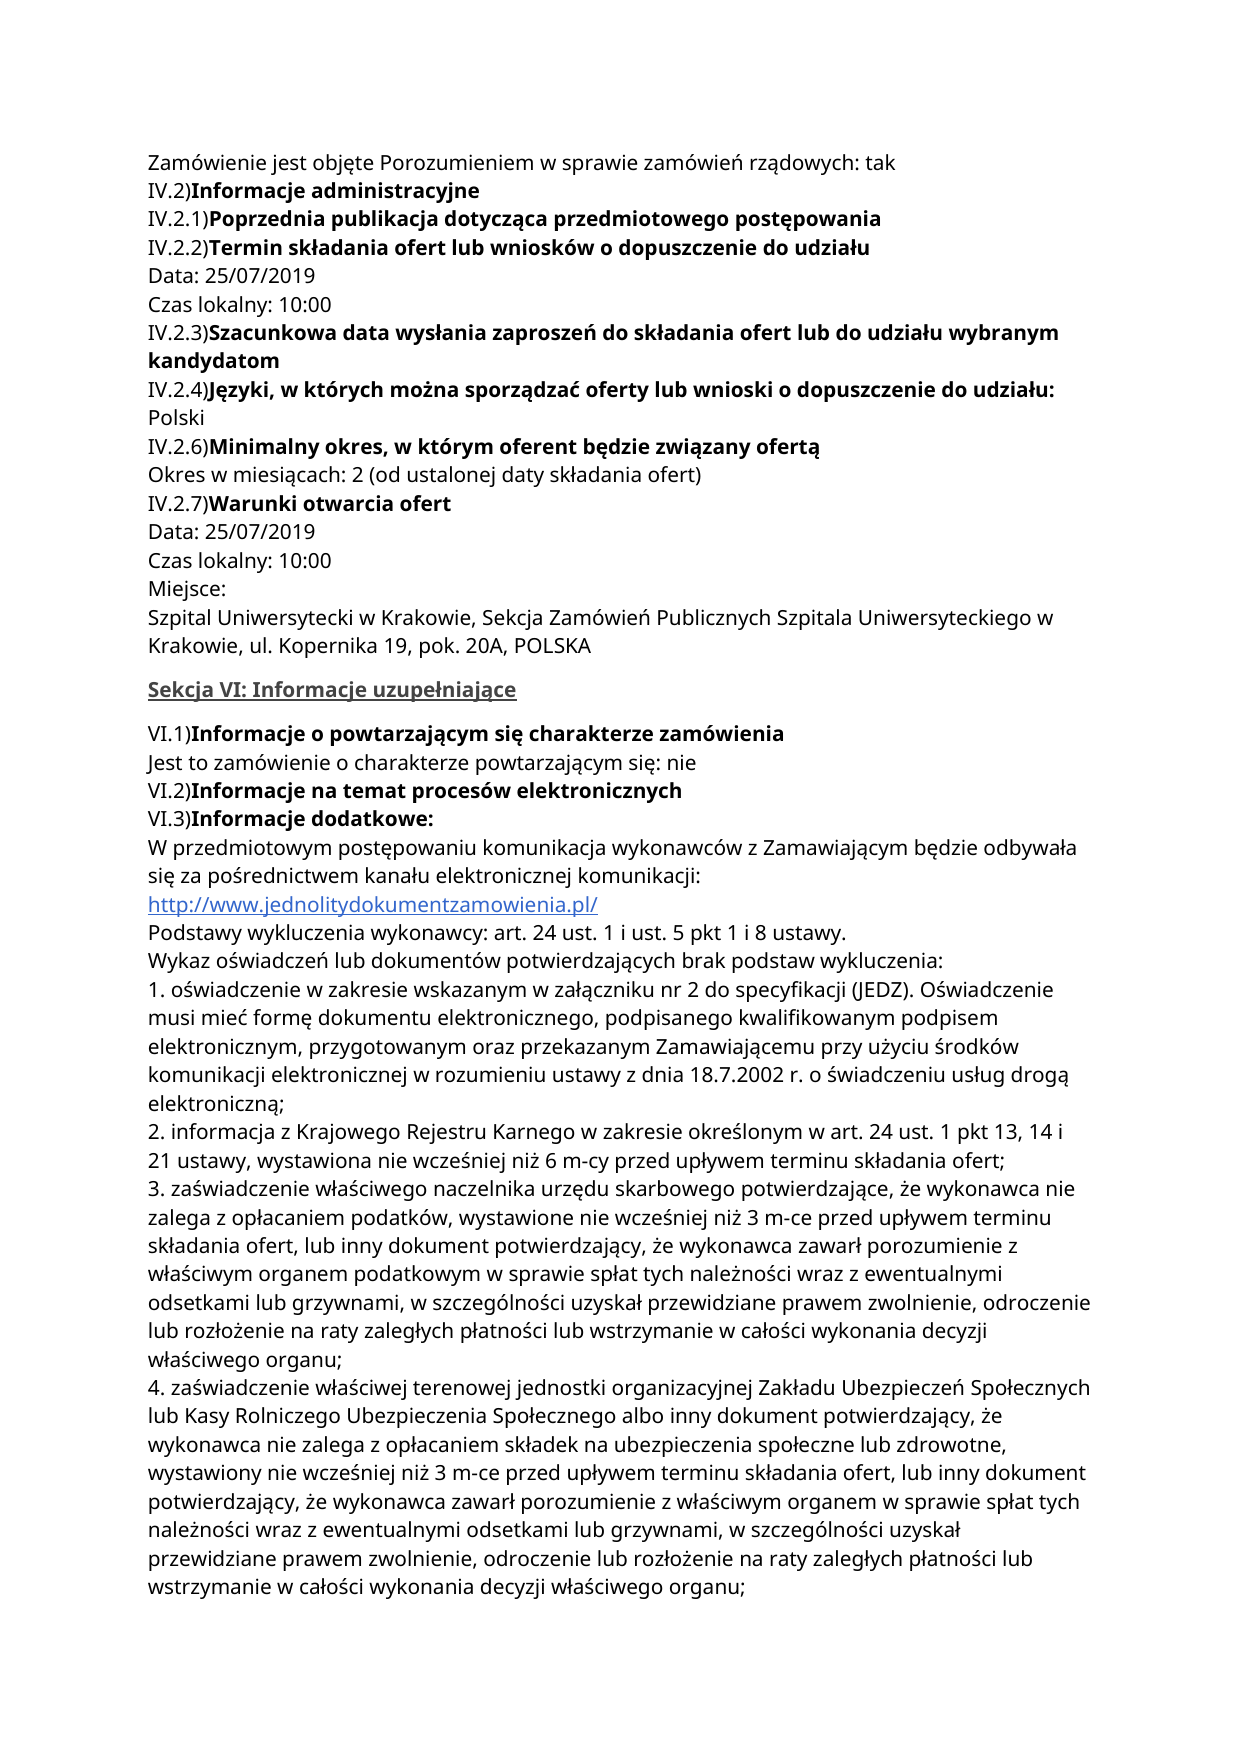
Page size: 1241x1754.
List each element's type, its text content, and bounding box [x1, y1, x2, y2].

text IV.2.4)Języki, w których można sporządzać oferty lub wnioski o dopuszczenie do udziału: [148, 375, 1093, 403]
text Okres w miesiącach: 2 (od ustalonej daty składania ofert) [148, 460, 1093, 489]
text VI.3)Informacje dodatkowe: [148, 804, 1093, 833]
text Data: 25/07/2019 [148, 517, 1093, 546]
text IV.2.3)Szacunkowa data wysłania zaproszeń do składania ofert lub do udziału wybranym kandydatom [148, 318, 1093, 375]
text 3. zaświadczenie właściwego naczelnika urzędu skarbowego potwierdzające, że wykonawca nie zalega z opłacaniem podatków, wystawione nie wcześniej niż 3 m-ce przed upływem terminu składania ofert, lub inny dokument potwierdzający, że wykonawca zawarł porozumienie z właściwym organem podatkowym w sprawie spłat tych należności wraz z ewentualnymi odsetkami lub grzywnami, w szczególności uzyskał przewidziane prawem zwolnienie, odroczenie lub rozłożenie na raty zaległych płatności lub wstrzymanie w całości wykonania decyzji właściwego organu; [148, 1174, 1093, 1373]
text Zamówienie jest objęte Porozumieniem w sprawie zamówień rządowych: tak [148, 148, 1093, 176]
text IV.2.6)Minimalny okres, w którym oferent będzie związany ofertą [148, 432, 1093, 460]
text Szpital Uniwersytecki w Krakowie, Sekcja Zamówień Publicznych Szpitala Uniwersyteckiego w Krakowie, ul. Kopernika 19, pok. 20A, POLSKA [148, 603, 1093, 659]
text Czas lokalny: 10:00 [148, 290, 1093, 318]
text Sekcja VI: Informacje uzupełniające [148, 675, 1093, 703]
text W przedmiotowym postępowaniu komunikacja wykonawców z Zamawiającym będzie odbywała się za pośrednictwem kanału elektronicznej komunikacji: http://www.jednolitydokumentzamowienia.pl/ [148, 833, 1093, 918]
text IV.2.7)Warunki otwarcia ofert [148, 489, 1093, 517]
text VI.1)Informacje o powtarzającym się charakterze zamówienia [148, 719, 1093, 748]
text IV.2)Informacje administracyjne [148, 176, 1093, 204]
text Jest to zamówienie o charakterze powtarzającym się: nie [148, 748, 1093, 776]
text 2. informacja z Krajowego Rejestru Karnego w zakresie określonym w art. 24 ust. 1 pkt 13, 14 i 21 ustawy, wystawiona nie wcześniej niż 6 m-cy przed upływem terminu składania ofert; [148, 1117, 1093, 1174]
text IV.2.2)Termin składania ofert lub wniosków o dopuszczenie do udziału [148, 233, 1093, 261]
text Data: 25/07/2019 [148, 261, 1093, 290]
text IV.2.1)Poprzednia publikacja dotycząca przedmiotowego postępowania [148, 204, 1093, 233]
text Podstawy wykluczenia wykonawcy: art. 24 ust. 1 i ust. 5 pkt 1 i 8 ustawy. [148, 918, 1093, 947]
text Wykaz oświadczeń lub dokumentów potwierdzających brak podstaw wykluczenia: [148, 947, 1093, 975]
text Polski [148, 403, 1093, 432]
text VI.2)Informacje na temat procesów elektronicznych [148, 776, 1093, 804]
text Czas lokalny: 10:00 [148, 546, 1093, 574]
text 4. zaświadczenie właściwej terenowej jednostki organizacyjnej Zakładu Ubezpieczeń Społecznych lub Kasy Rolniczego Ubezpieczenia Społecznego albo inny dokument potwierdzający, że wykonawca nie zalega z opłacaniem składek na ubezpieczenia społeczne lub zdrowotne, wystawiony nie wcześniej niż 3 m-ce przed upływem terminu składania ofert, lub inny dokument potwierdzający, że wykonawca zawarł porozumienie z właściwym organem w sprawie spłat tych należności wraz z ewentualnymi odsetkami lub grzywnami, w szczególności uzyskał przewidziane prawem zwolnienie, odroczenie lub rozłożenie na raty zaległych płatności lub wstrzymanie w całości wykonania decyzji właściwego organu; [148, 1373, 1093, 1601]
text 1. oświadczenie w zakresie wskazanym w załączniku nr 2 do specyfikacji (JEDZ). Oświadczenie musi mieć formę dokumentu elektronicznego, podpisanego kwalifikowanym podpisem elektronicznym, przygotowanym oraz przekazanym Zamawiającemu przy użyciu środków komunikacji elektronicznej w rozumieniu ustawy z dnia 18.7.2002 r. o świadczeniu usług drogą elektroniczną; [148, 975, 1093, 1117]
text Miejsce: [148, 574, 1093, 603]
